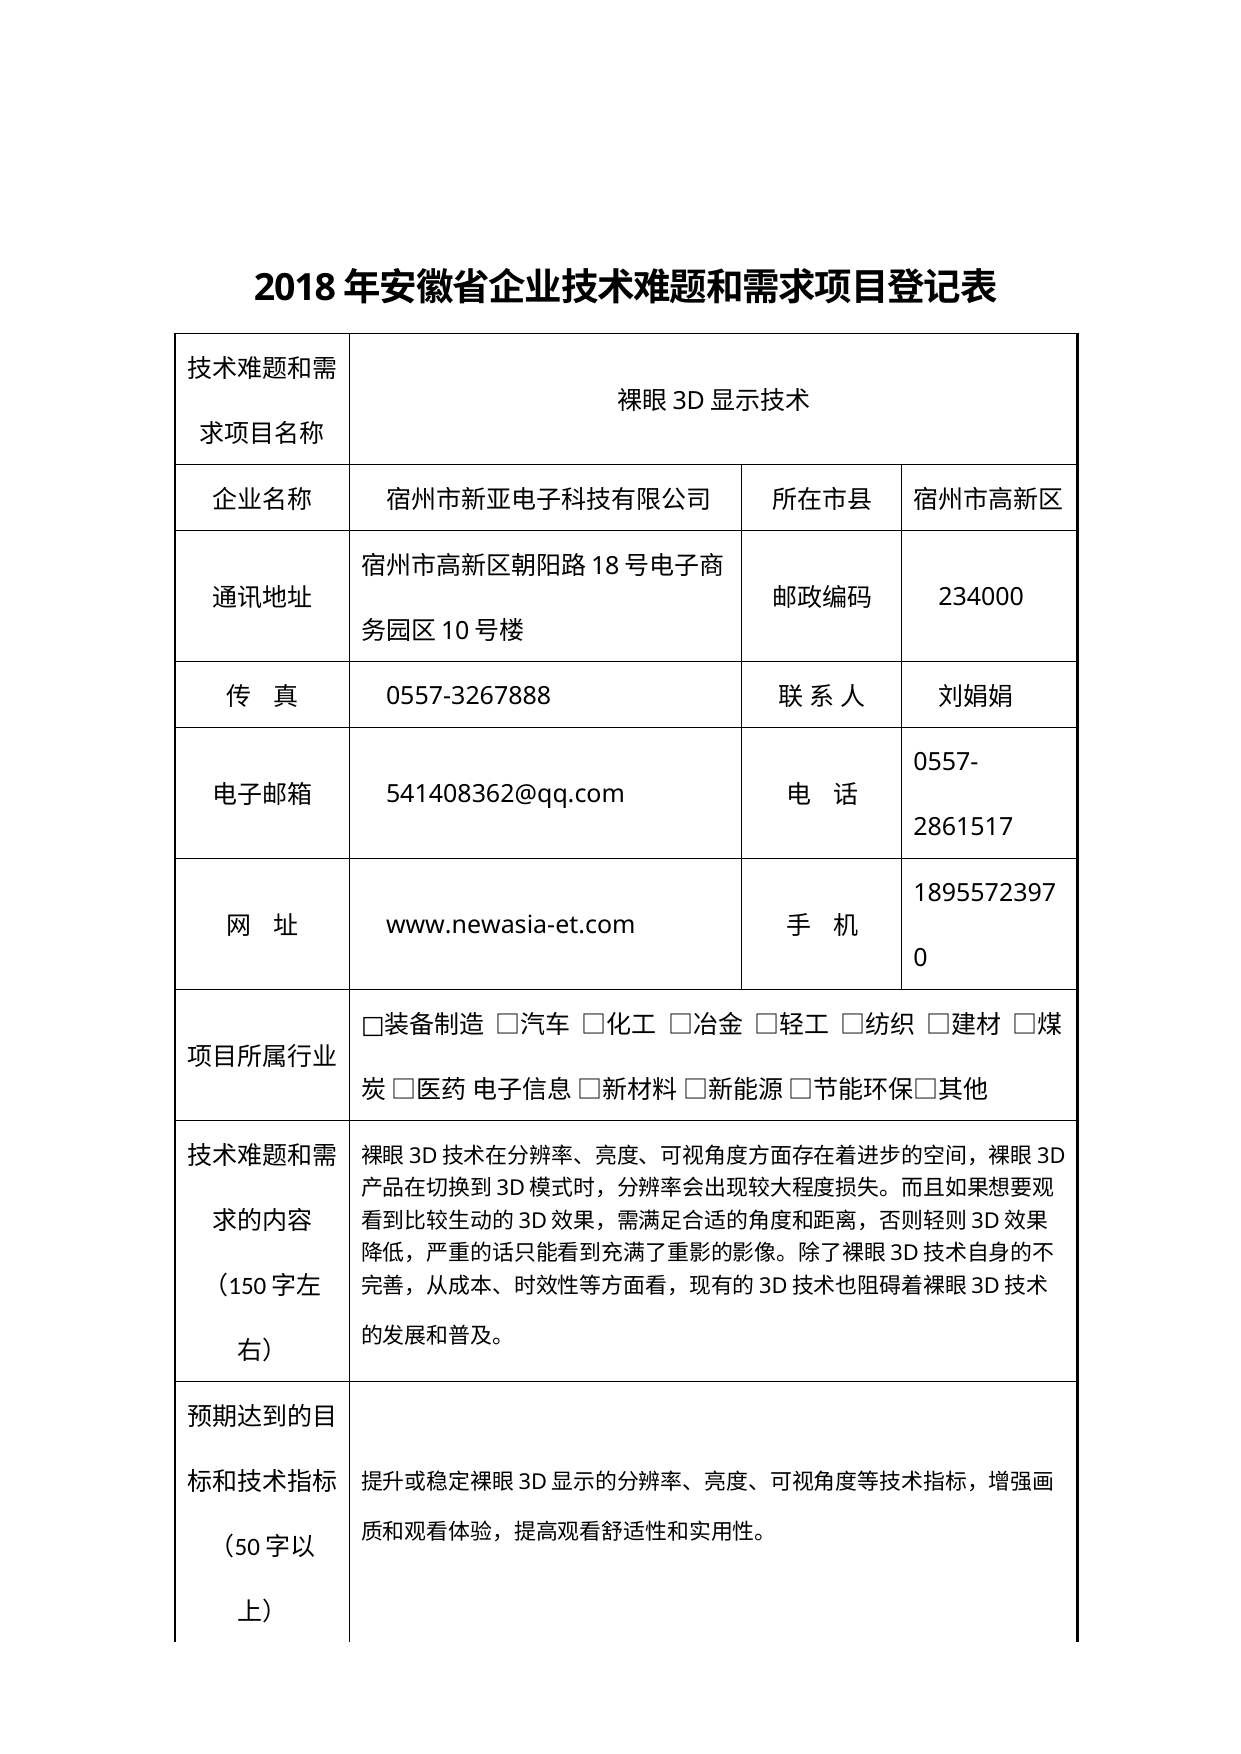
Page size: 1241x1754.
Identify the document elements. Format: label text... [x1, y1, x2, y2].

table_cell 通讯地址 [176, 531, 349, 661]
table_header 裸眼3D显示技术 [350, 334, 1076, 464]
table_cell 技术难题和需求的内容 （150字左右） [176, 1121, 349, 1381]
table_cell 宿州市高新区 [902, 465, 1076, 530]
table_cell 刘娟娟 [902, 662, 1076, 727]
table_cell 网 址 [176, 859, 349, 989]
table_cell 541408362@qq.com [350, 728, 741, 858]
table_cell 邮政编码 [742, 531, 901, 661]
table_cell 裸眼3D技术在分辨率、亮度、可视角度方面存在着进步的空间，裸眼3D产品在切换到3D模式时，分辨率会出现较大程度损失。而且如果想要观看到比较生动的3D效果，需满足合适的角度和距离，否则轻则3D效果降低，严重的话只能看到充满了重影的影像。除了裸眼3D技术自身的不完善，从成本、时效性等方面看，现有的3D技术也阻碍着裸眼3D技术的发展和普及。 [350, 1121, 1076, 1381]
table_cell 宿州市新亚电子科技有限公司 [350, 465, 741, 530]
table_cell 所在市县 [742, 465, 901, 530]
table_cell 0557-2861517 [902, 728, 1076, 858]
table_cell 电 话 [742, 728, 901, 858]
table_cell 提升或稳定裸眼3D显示的分辨率、亮度、可视角度等技术指标，增强画质和观看体验，提高观看舒适性和实用性。 [350, 1382, 1076, 1642]
table_cell 手 机 [742, 859, 901, 989]
table_cell 预期达到的目标和技术指标 （50字以上） [176, 1382, 349, 1642]
table_cell 0557-3267888 [350, 662, 741, 727]
table_header 技术难题和需求项目名称 [176, 334, 349, 464]
table_cell 项目所属行业 [176, 990, 349, 1120]
text 2018年安徽省企业技术难题和需求项目登记表 [167, 251, 1085, 316]
table_cell □装备制造 □汽车 □化工 □冶金 □轻工 □纺织 □建材 □煤炭 □医药 电子信息 □新材料 □新能源 □节能环保□其他 [350, 990, 1076, 1120]
table_cell 电子邮箱 [176, 728, 349, 858]
table_cell 传 真 [176, 662, 349, 727]
table_cell 企业名称 [176, 465, 349, 530]
table_cell 18955723970 [902, 859, 1076, 989]
table_cell 联 系 人 [742, 662, 901, 727]
table_cell 宿州市高新区朝阳路18号电子商务园区10号楼 [350, 531, 741, 661]
table_cell www.newasia-et.com [350, 859, 741, 989]
table_cell 234000 [902, 531, 1076, 661]
